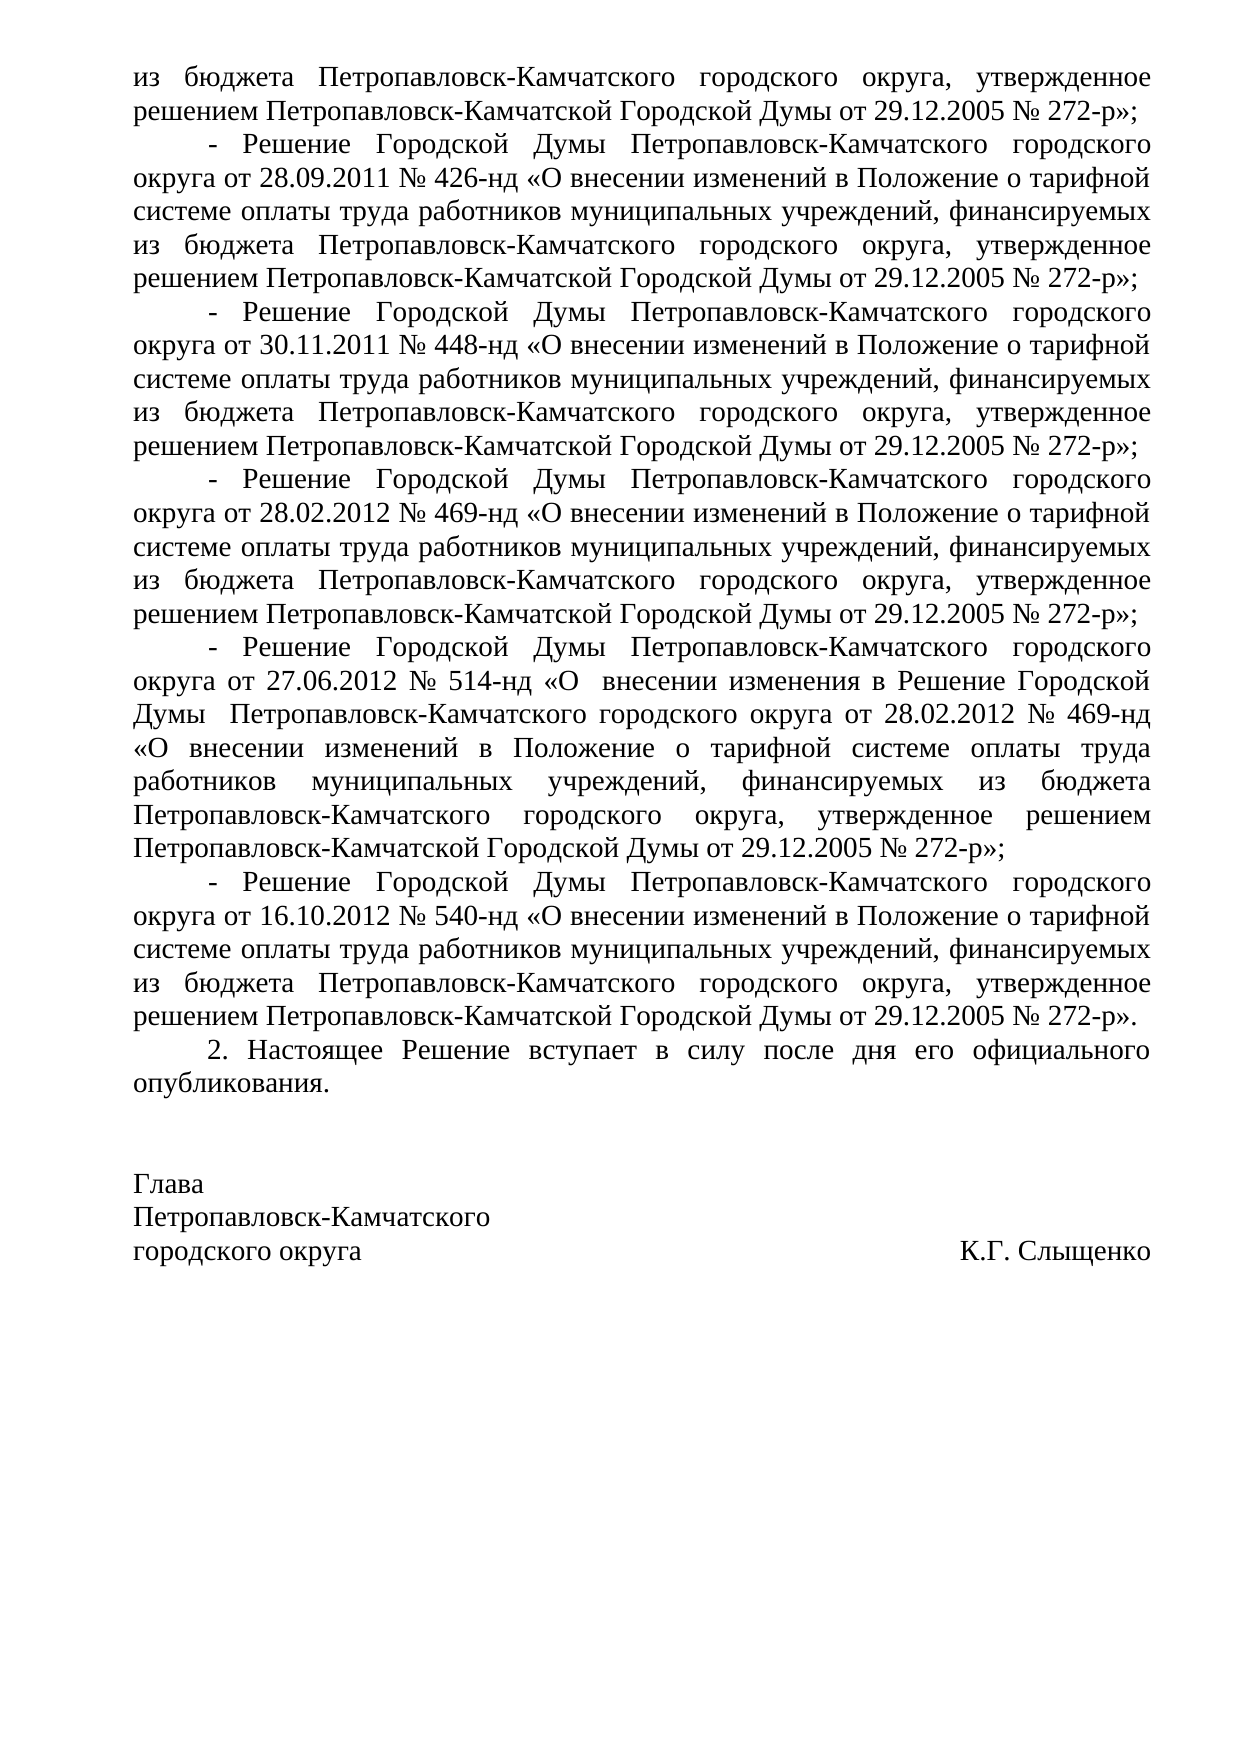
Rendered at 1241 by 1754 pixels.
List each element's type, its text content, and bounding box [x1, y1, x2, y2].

text - Решение Городской Думы Петропавловск-Камчатского городского округа от 30.11.2011 № 448-нд «О внесении изменений в Положение о тарифной системе оплаты труда работников муниципальных учреждений, финансируемых из бюджета Петропавловск-Камчатского городского округа, утвержденное решением Петропавловск-Камчатской Городской Думы от 29.12.2005 № 272-р»; [133, 294, 1152, 462]
text - Решение Городской Думы Петропавловск-Камчатского городского округа от 28.09.2011 № 426-нд «О внесении изменений в Положение о тарифной системе оплаты труда работников муниципальных учреждений, финансируемых из бюджета Петропавловск-Камчатского городского округа, утвержденное решением Петропавловск-Камчатской Городской Думы от 29.12.2005 № 272-р»; [133, 126, 1152, 294]
text 2. Настоящее Решение вступает в силу после дня его официального опубликования. [133, 1032, 1152, 1099]
text - Решение Городской Думы Петропавловск-Камчатского городского округа от 27.06.2012 № 514-нд «О внесении изменения в Решение Городской Думы Петропавловск-Камчатского городского округа от 28.02.2012 № 469-нд «О внесении изменений в Положение о тарифной системе оплаты труда работников муниципальных учреждений, финансируемых из бюджета Петропавловск-Камчатского городского округа, утвержденное решением Петропавловск-Камчатской Городской Думы от 29.12.2005 № 272-р»; [133, 629, 1152, 864]
text - Решение Городской Думы Петропавловск-Камчатского городского округа от 16.10.2012 № 540-нд «О внесении изменений в Положение о тарифной системе оплаты труда работников муниципальных учреждений, финансируемых из бюджета Петропавловск-Камчатского городского округа, утвержденное решением Петропавловск-Камчатской Городской Думы от 29.12.2005 № 272-р». [133, 864, 1152, 1032]
text городского округа К.Г. Слыщенко [133, 1233, 1152, 1267]
text Петропавловск-Камчатского [133, 1199, 1152, 1233]
text Глава [133, 1166, 1152, 1199]
text - Решение Городской Думы Петропавловск-Камчатского городского округа от 28.02.2012 № 469-нд «О внесении изменений в Положение о тарифной системе оплаты труда работников муниципальных учреждений, финансируемых из бюджета Петропавловск-Камчатского городского округа, утвержденное решением Петропавловск-Камчатской Городской Думы от 29.12.2005 № 272-р»; [133, 462, 1152, 629]
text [133, 59, 1152, 126]
